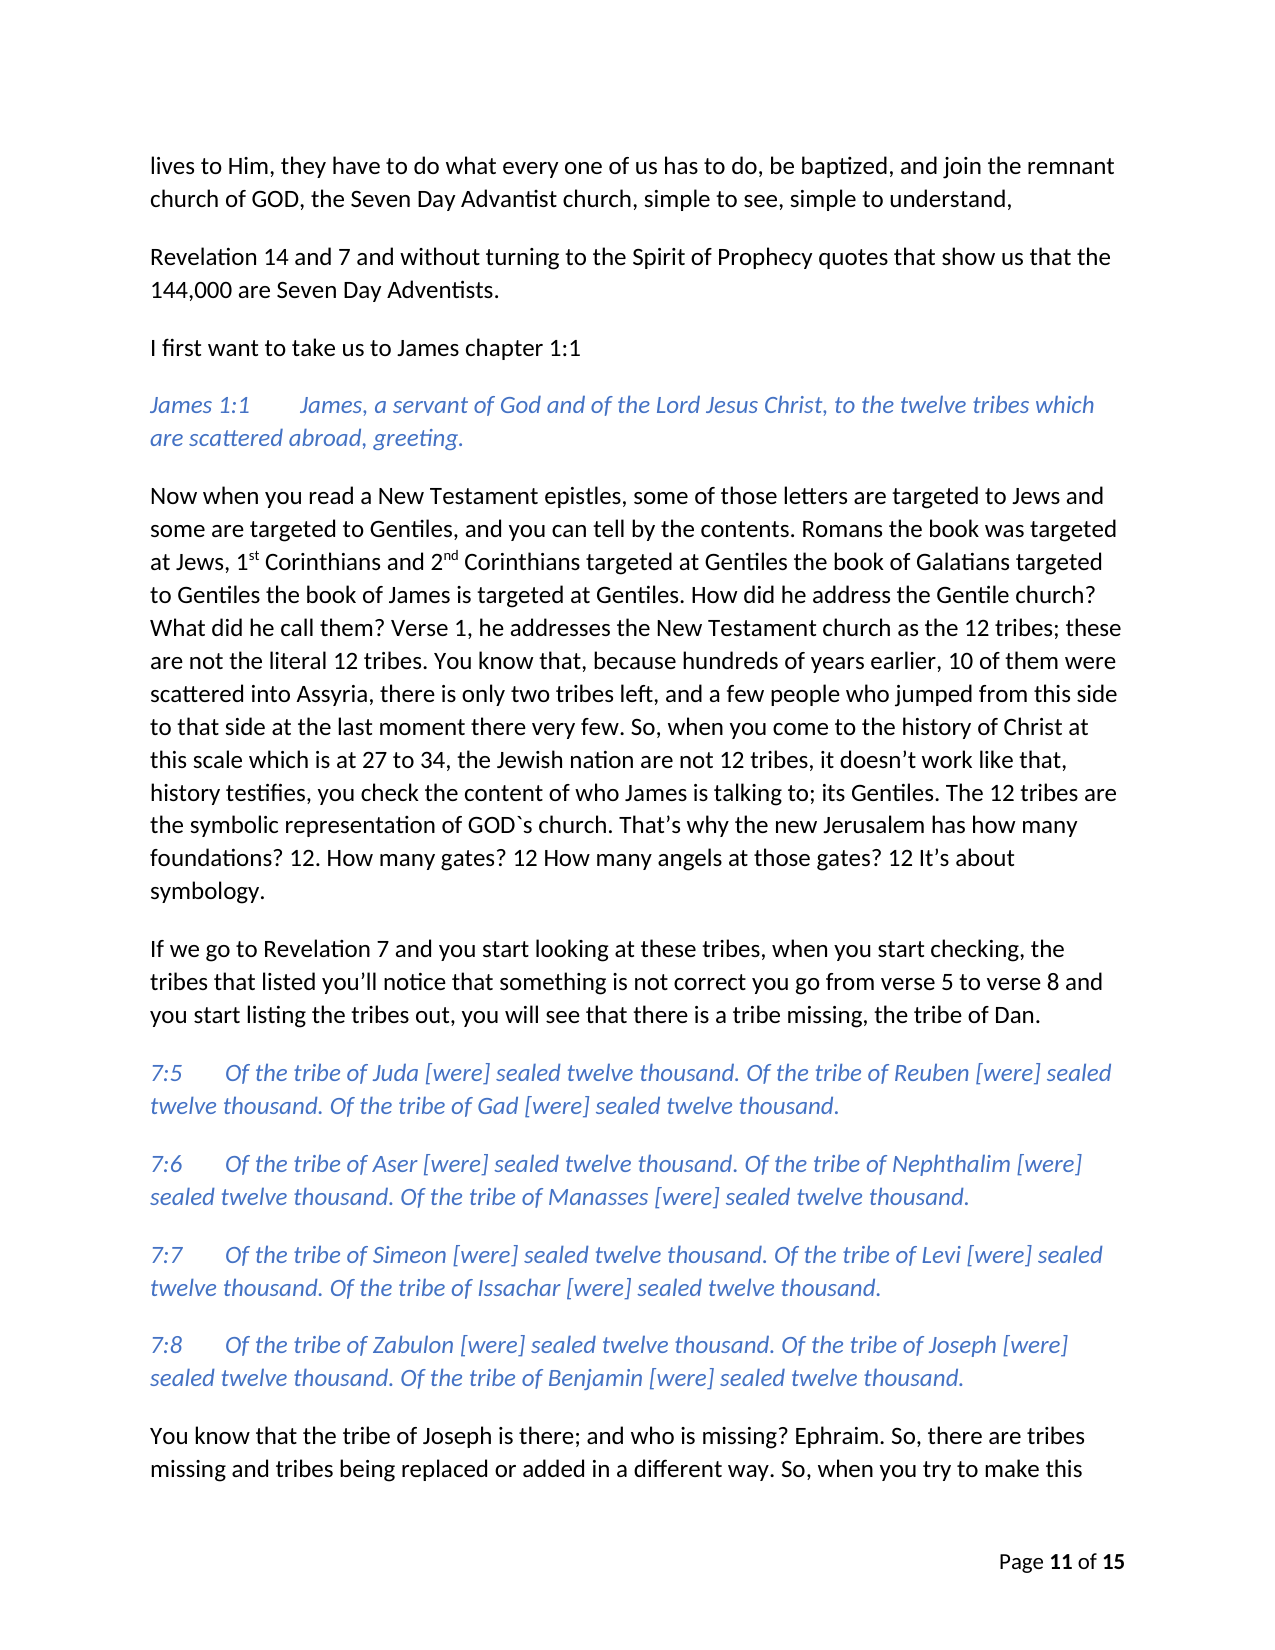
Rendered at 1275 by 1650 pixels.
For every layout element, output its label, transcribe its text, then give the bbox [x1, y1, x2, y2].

text James 1:1 James, a servant of God and of the Lord Jesus Christ, to the twelve tribes which are scattered abroad, greeting. [150, 389, 1125, 453]
text If we go to Revelation 7 and you start looking at these tribes, when you start checking, the tribes that listed you’ll notice that something is not correct you go from verse 5 to verse 8 and you start listing the tribes out, you will see that there is a tribe missing, the tribe of Dan. [150, 933, 1125, 1030]
text Revelation 14 and 7 and without turning to the Spirit of Prophecy quotes that show us that the 144,000 are Seven Day Adventists. [150, 241, 1125, 304]
text 7:5 Of the tribe of Juda [were] sealed twelve thousand. Of the tribe of Reuben [were] sealed twelve thousand. Of the tribe of Gad [were] sealed twelve thousand. [150, 1057, 1125, 1121]
text Now when you read a New Testament epistles, some of those letters are targeted to Jews and some are targeted to Gentiles, and you can tell by the contents. Romans the book was targeted at Jews, 1st Corinthians and 2nd Corinthians targeted at Gentiles the book of Galatians targeted to Gentiles the book of James is targeted at Gentiles. How did he address the Gentile church? What did he call them? Verse 1, he addresses the New Testament church as the 12 tribes; these are not the literal 12 tribes. You know that, because hundreds of years earlier, 10 of them were scattered into Assyria, there is only two tribes left, and a few people who jumped from this side to that side at the last moment there very few. So, when you come to the history of Christ at this scale which is at 27 to 34, the Jewish nation are not 12 tribes, it doesn’t work like that, history testifies, you check the content of who James is talking to; its Gentiles. The 12 tribes are the symbolic representation of GOD`s church. That’s why the new Jerusalem has how many foundations? 12. How many gates? 12 How many angels at those gates? 12 It’s about symbology. [150, 480, 1125, 906]
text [150, 150, 1125, 213]
text 7:8 Of the tribe of Zabulon [were] sealed twelve thousand. Of the tribe of Joseph [were] sealed twelve thousand. Of the tribe of Benjamin [were] sealed twelve thousand. [150, 1329, 1125, 1393]
text 7:6 Of the tribe of Aser [were] sealed twelve thousand. Of the tribe of Nephthalim [were] sealed twelve thousand. Of the tribe of Manasses [were] sealed twelve thousand. [150, 1148, 1125, 1211]
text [150, 1420, 1125, 1484]
text I first want to take us to James chapter 1:1 [150, 332, 1125, 362]
text 7:7 Of the tribe of Simeon [were] sealed twelve thousand. Of the tribe of Levi [were] sealed twelve thousand. Of the tribe of Issachar [were] sealed twelve thousand. [150, 1239, 1125, 1302]
